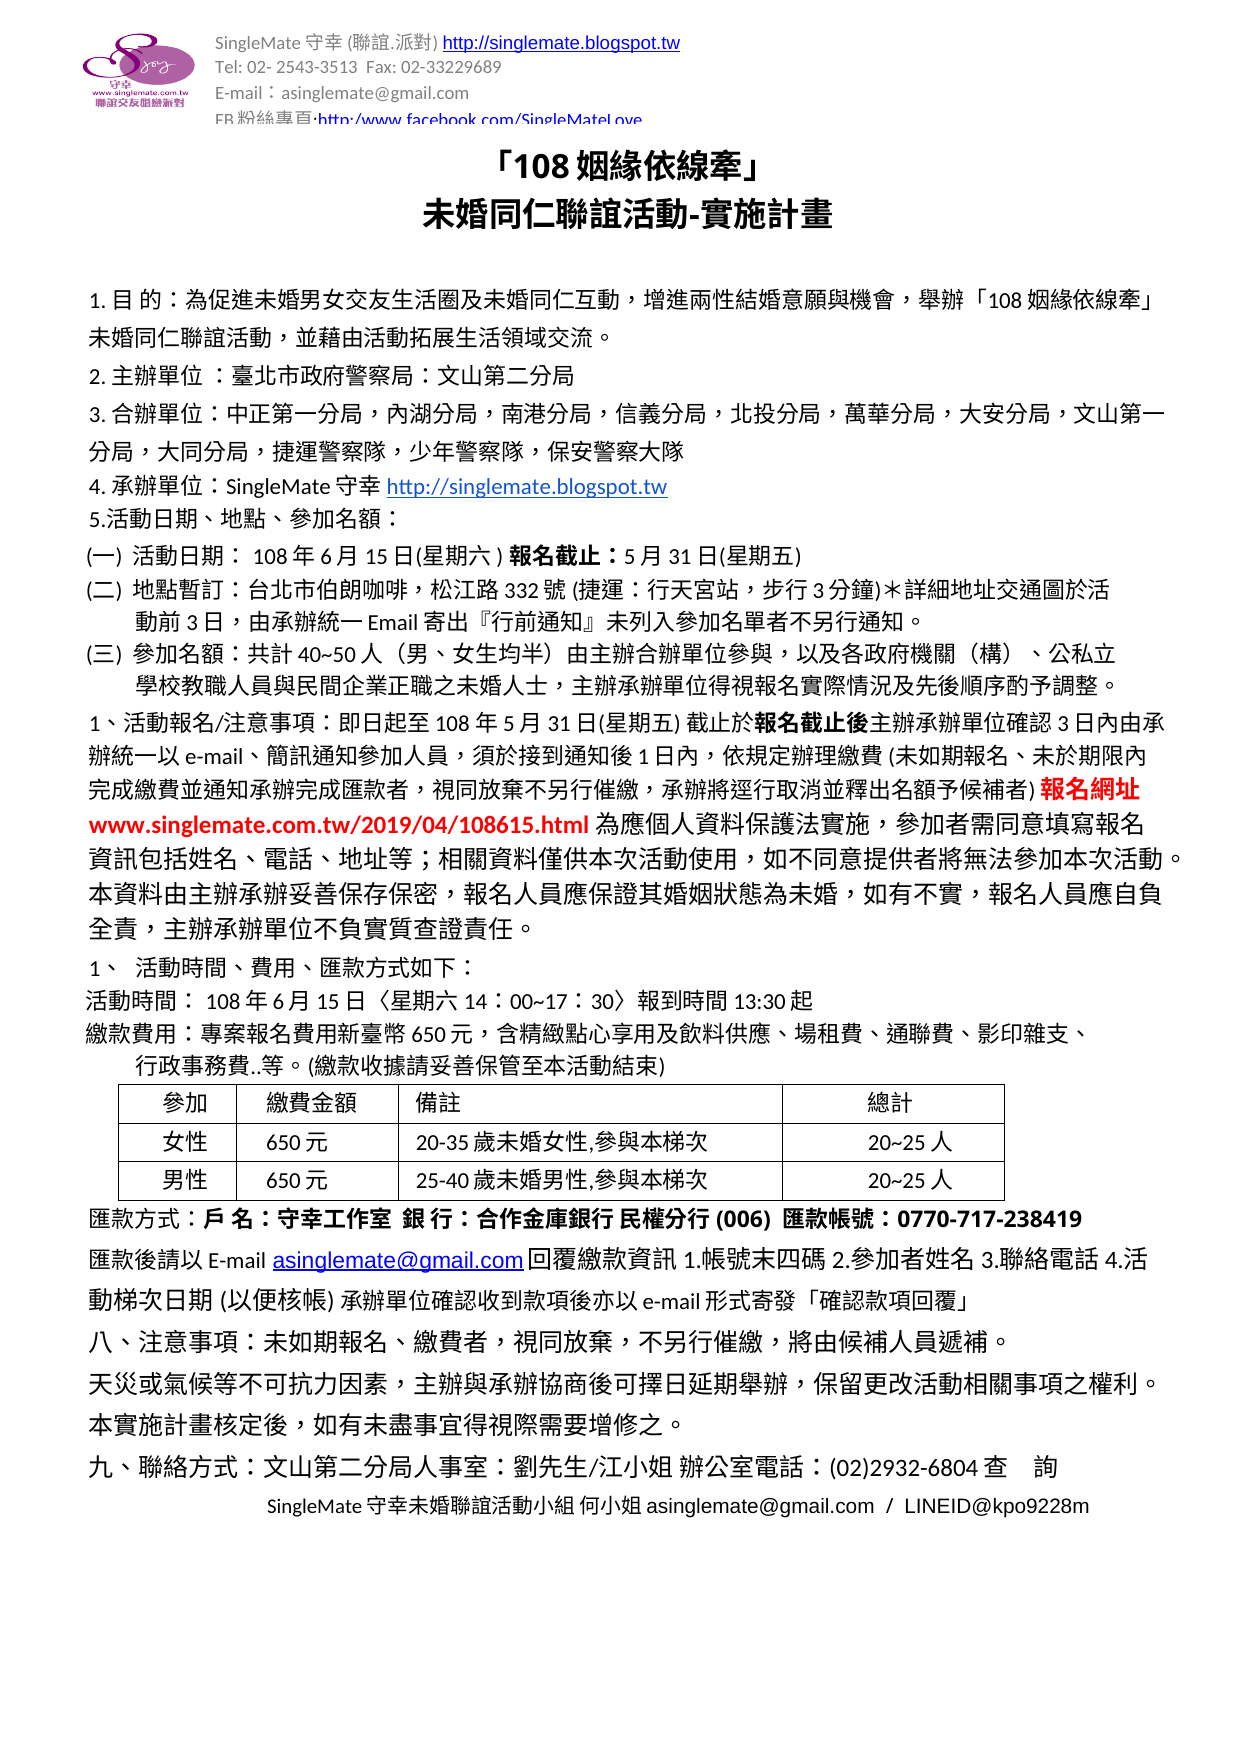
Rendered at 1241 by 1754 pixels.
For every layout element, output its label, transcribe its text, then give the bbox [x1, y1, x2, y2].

text 九、聯絡方式：文山第二分局人事室：劉先生/江小姐 辦公室電話：(02)2932-6804查 詢 [89, 1447, 1167, 1484]
text 5.活動日期、地點、參加名額： [89, 505, 1167, 533]
text 2. 主辦單位 ：臺北市政府警察局：文山第二分局 [89, 358, 1167, 391]
text 未婚同仁聯誼活動-實施計畫 [89, 188, 1167, 236]
text 「108姻緣依線牽」 [89, 139, 1167, 188]
text 活動時間： 108年6月15日〈星期六 14：00~17：30〉報到時間13:30起 [86, 987, 1104, 1016]
list 活動時間、費用、匯款方式如下： [89, 949, 1167, 983]
text 匯款後請以E-mail asinglemate@gmail.com 回覆繳款資訊1.帳號末四碼2.參加者姓名3.聯絡電話4.活動梯次日期 (以便核帳) 承辦單位確認收到款項後亦以e-mail形式寄發「確認款項回覆」 [89, 1239, 1167, 1317]
table_header 總計 [783, 1085, 1004, 1123]
text 天災或氣候等不可抗力因素，主辦與承辦協商後可擇日延期舉辦，保留更改活動相關事項之權利。本實施計畫核定後，如有未盡事宜得視際需要增修之。 [89, 1364, 1167, 1442]
table_cell 650元 [237, 1124, 398, 1161]
table_cell 650元 [237, 1162, 398, 1200]
table_cell 男性 [119, 1162, 236, 1200]
text (二) 地點暫訂：台北市伯朗咖啡，松江路332號 (捷運：行天宮站，步行3分鐘)＊詳細地址交通圖於活動前3日，由承辦統一Email寄出『行前通知』未列入參加名單者不另行通知。 [86, 576, 1117, 636]
table_cell 20~25人 [783, 1162, 1004, 1200]
text 繳款費用：專案報名費用新臺幣650元，含精緻點心享用及飲料供應、場租費、通聯費、影印雜支、 行政事務費..等。(繳款收據請妥善保管至本活動結束) [86, 1020, 1104, 1080]
table_cell 女性 [119, 1124, 236, 1161]
text 1. 目 的：為促進未婚男女交友生活圈及未婚同仁互動，增進兩性結婚意願與機會，舉辦「108姻緣依線牽」未婚同仁聯誼活動，並藉由活動拓展生活領域交流。 [89, 282, 1167, 353]
table_header 參加 [119, 1085, 236, 1123]
text SingleMate守幸未婚聯誼活動小組 何小姐asinglemate@gmail.com / LINEID@kpo9228m [89, 1489, 1167, 1519]
table_cell 20~25人 [783, 1124, 1004, 1161]
picture [76, 26, 199, 114]
table_cell 25-40歲未婚男性,參與本梯次 [399, 1162, 782, 1200]
text 匯款方式：戶 名：守幸工作室 銀 行：合作金庫銀行 民權分行 (006) 匯款帳號：0770-717-238419 [89, 1201, 1167, 1234]
table_header 繳費金額 [237, 1085, 398, 1123]
text (一) 活動日期： 108年 6月 15日(星期六 ) 報名截止：5月 31日(星期五) [86, 537, 1117, 571]
table_header 備註 [399, 1085, 782, 1123]
text 1、活動報名/注意事項：即日起至108 年 5月 31日(星期五) 截止於報名截止後主辦承辦單位確認3日內由承辦統一以e-mail、簡訊通知參加人員，須於接到通知後1日內，依規定辦理繳費 (未如期報名、未於期限內完成繳費並通知承辦完成匯款者，視同放棄不另行催繳，承辦將逕行取消並釋出名額予候補者) 報名網址 www.singlemate.com.tw/2019/04/108615.html為應個人資料保護法實施，參加者需同意填寫報名資訊包括姓名、電話、地址等；相關資料僅供本次活動使用，如不同意提供者將無法參加本次活動。本資料由主辦承辦妥善保存保密，報名人員應保證其婚姻狀態為未婚，如有不實，報名人員應自負全責，主辦承辦單位不負實質查證責任。 [89, 704, 1167, 945]
text 4. 承辦單位：SingleMate守幸 http://singlemate.blogspot.tw [89, 472, 1167, 500]
text 3. 合辦單位：中正第一分局，內湖分局，南港分局，信義分局，北投分局，萬華分局，大安分局，文山第一分局，大同分局，捷運警察隊，少年警察隊，保安警察大隊 [89, 396, 1167, 467]
text 八、注意事項：未如期報名、繳費者，視同放棄，不另行催繳，將由候補人員遞補。 [89, 1322, 1167, 1359]
table_cell 20-35歲未婚女性,參與本梯次 [399, 1124, 782, 1161]
text (三) 參加名額：共計40~50人（男、女生均半）由主辦合辦單位參與，以及各政府機關（構）、公私立學校教職人員與民間企業正職之未婚人士，主辦承辦單位得視報名實際情況及先後順序酌予調整。 [86, 640, 1117, 700]
